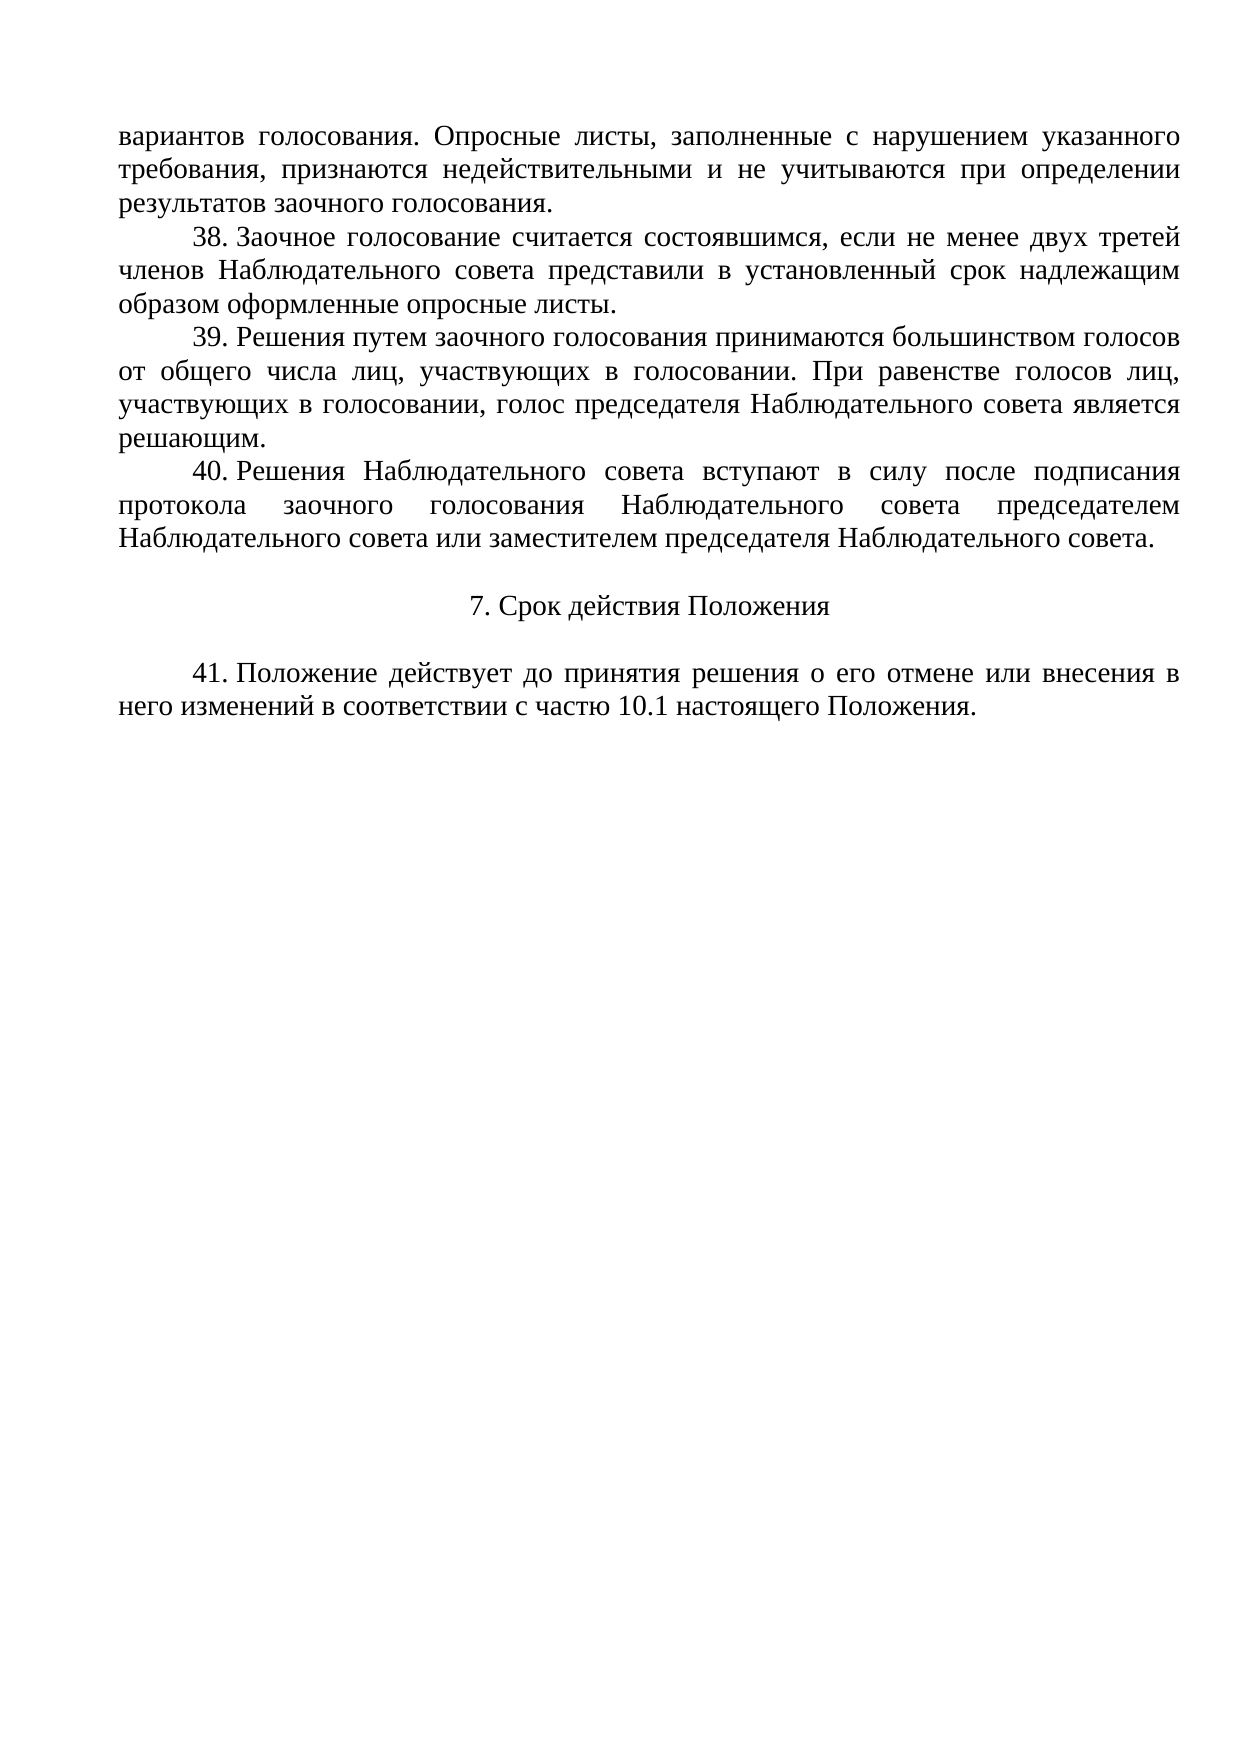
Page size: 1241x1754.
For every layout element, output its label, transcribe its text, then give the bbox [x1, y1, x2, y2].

list Решения путем заочного голосования принимаются большинством голосов от общего числа лиц, участвующих в голосовании. При равенстве голосов лиц, участвующих в голосовании, голос председателя Наблюдательного совета является решающим. [118, 319, 1181, 453]
list Заочное голосование считается состоявшимся, если не менее двух третей членов Наблюдательного совета представили в установленный срок надлежащим образом оформленные опросные листы. [118, 219, 1181, 319]
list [118, 118, 1181, 219]
list Положение действует до принятия решения о его отмене или внесения в него изменений в соответствии с частю 10.1 настоящего Положения. [118, 655, 1181, 722]
list Решения Наблюдательного совета вступают в силу после подписания протокола заочного голосования Наблюдательного совета председателем Наблюдательного совета или заместителем председателя Наблюдательного совета. [118, 453, 1181, 554]
text 7. Срок действия Положения [118, 588, 1181, 621]
